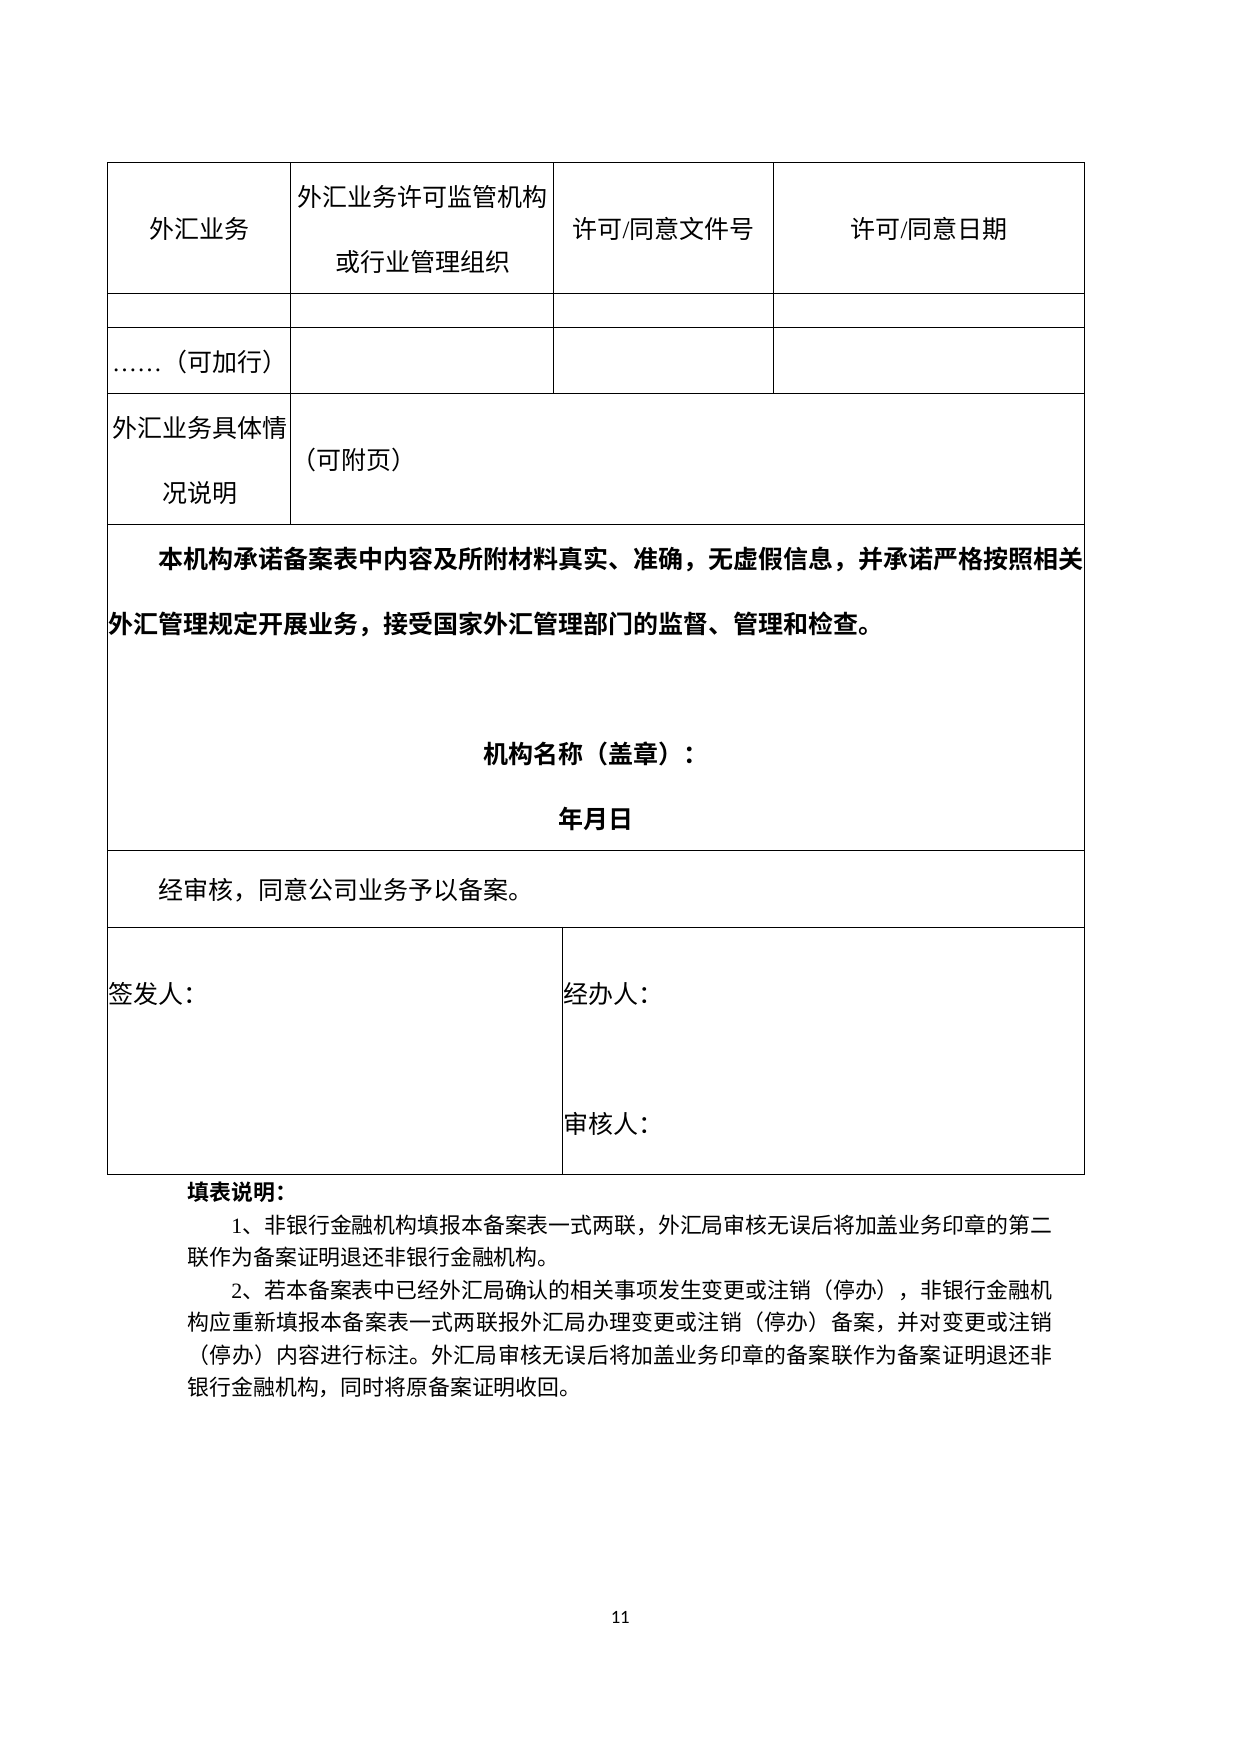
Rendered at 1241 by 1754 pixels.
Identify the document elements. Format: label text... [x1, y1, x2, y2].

table_cell 本机构承诺备案表中内容及所附材料真实、准确，无虚假信息，并承诺严格按照相关外汇管理规定开展业务，接受国家外汇管理部门的监督、管理和检查。 机构名称（盖章）： 年月日 [108, 525, 1084, 850]
table_cell 经办人： 审核人： [563, 928, 1084, 1174]
table_cell [774, 328, 1084, 393]
table_cell 许可/同意文件号 [554, 163, 773, 293]
table_cell 经审核，同意公司业务予以备案。 [108, 851, 1084, 927]
text 1、非银行金融机构填报本备案表一式两联，外汇局审核无误后将加盖业务印章的第二联作为备案证明退还非银行金融机构。 [187, 1207, 1053, 1272]
table_cell [291, 328, 553, 393]
table_cell 许可/同意日期 [774, 163, 1084, 293]
table_cell （可附页） [291, 394, 1084, 524]
table_cell 签发人： [108, 928, 562, 1174]
table_cell ……（可加行） [108, 328, 290, 393]
text 填表说明： [187, 1175, 1053, 1207]
table_cell 外汇业务具体情况说明 [108, 394, 290, 524]
table_cell [291, 294, 553, 327]
table_cell [108, 294, 290, 327]
table_cell [774, 294, 1084, 327]
text 2、若本备案表中已经外汇局确认的相关事项发生变更或注销（停办），非银行金融机构应重新填报本备案表一式两联报外汇局办理变更或注销（停办）备案，并对变更或注销（停办）内容进行标注。外汇局审核无误后将加盖业务印章的备案联作为备案证明退还非银行金融机构，同时将原备案证明收回。 [187, 1272, 1053, 1402]
table_cell 外汇业务 [108, 163, 290, 293]
table_cell [554, 294, 773, 327]
table_cell [554, 328, 773, 393]
table_cell 外汇业务许可监管机构或行业管理组织 [291, 163, 553, 293]
